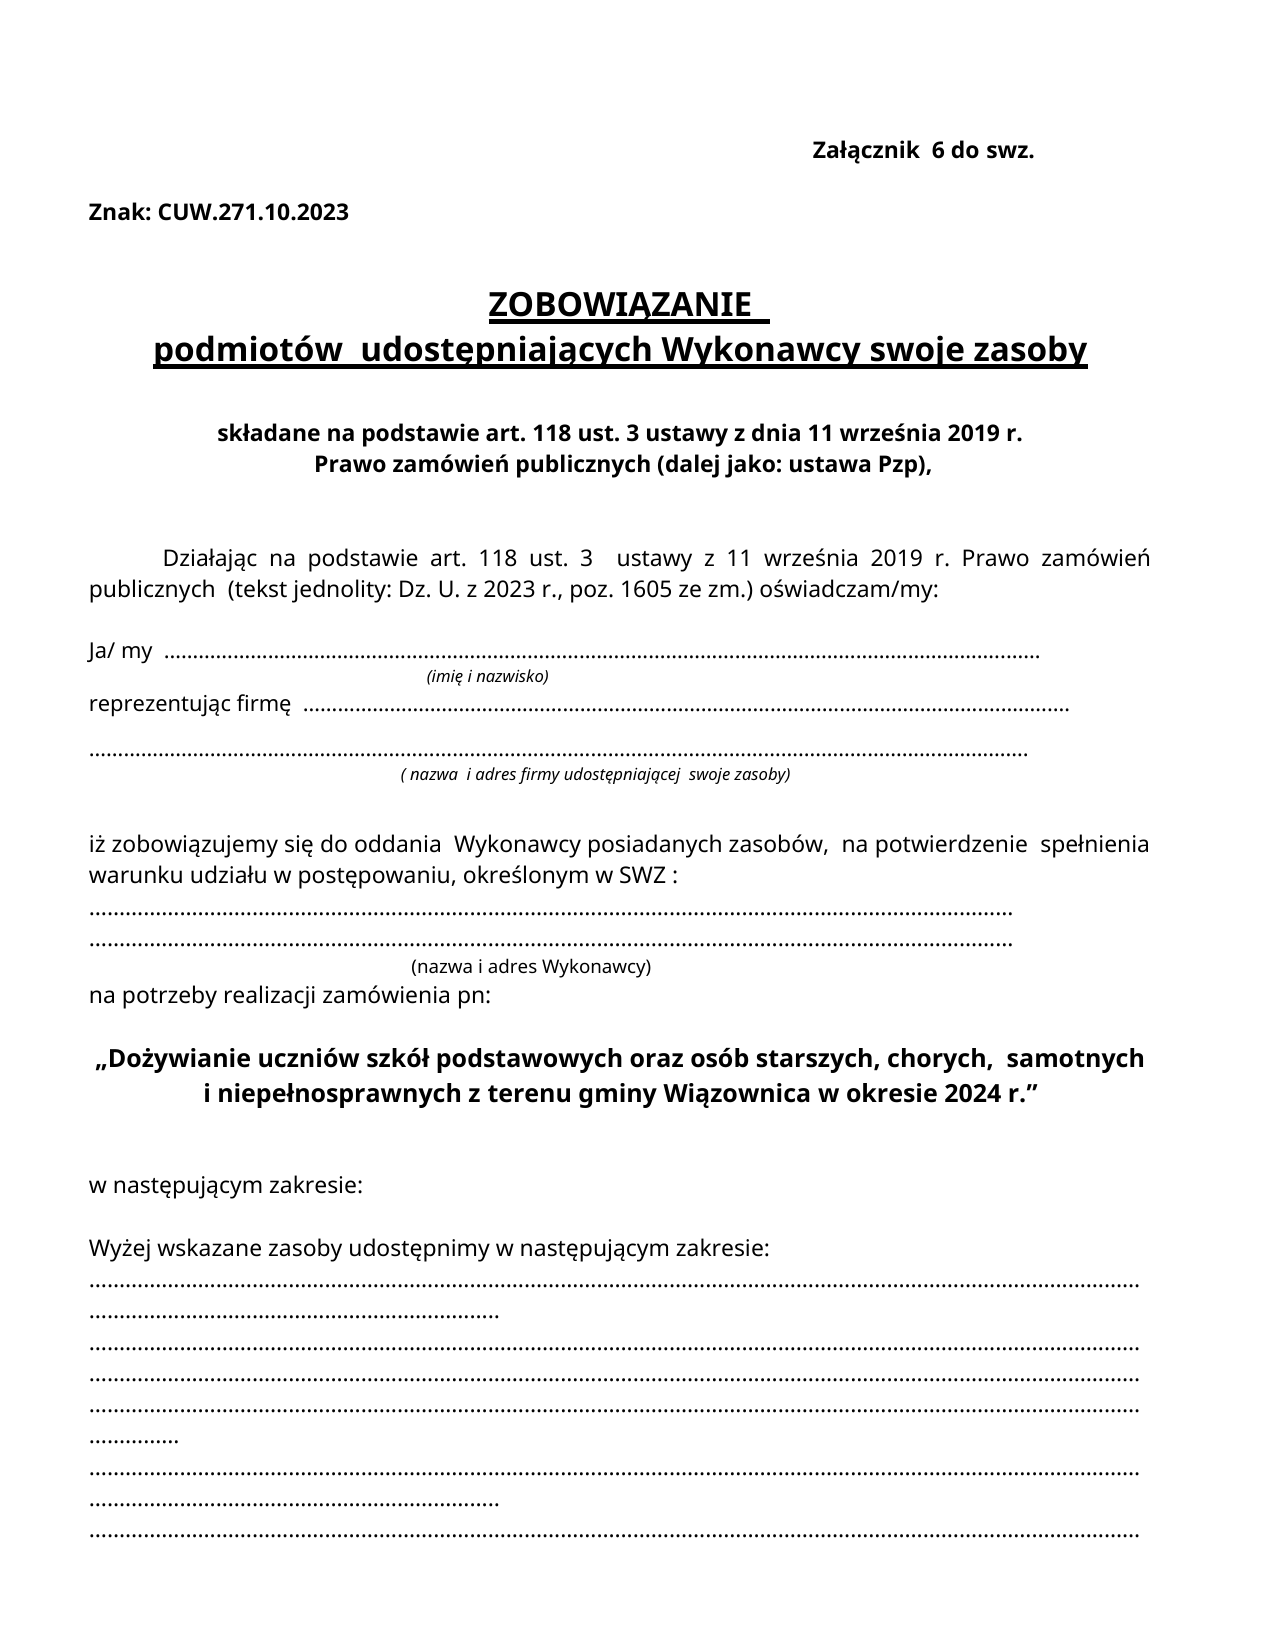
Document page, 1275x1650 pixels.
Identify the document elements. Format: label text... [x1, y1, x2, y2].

text ZOBOWIĄZANIE [89, 280, 1152, 326]
text podmiotów udostępniających Wykonawcy swoje zasoby [89, 326, 1152, 371]
text (nazwa i adres Wykonawcy) [89, 953, 1152, 979]
text ( nazwa i adres firmy udostępniającej swoje zasoby) [89, 762, 1152, 785]
text składane na podstawie art. 118 ust. 3 ustawy z dnia 11 września 2019 r. [89, 417, 1152, 448]
text (imię i nazwisko) [89, 665, 1152, 688]
text i niepełnosprawnych z terenu gminy Wiązownica w okresie 2024 r.” [89, 1075, 1152, 1109]
text iż zobowiązujemy się do oddania Wykonawcy posiadanych zasobów, na potwierdzenie spełnienia warunku udziału w postępowaniu, określonym w SWZ : [89, 828, 1152, 891]
text na potrzeby realizacji zamówienia pn: [89, 979, 1152, 1010]
text w następującym zakresie: [89, 1169, 1152, 1201]
text ……………………………………………………………………………………………………………………………………… [89, 891, 1152, 922]
text reprezentując firmę …………………………………………………………………………………………………………..……..… [89, 688, 1152, 718]
text Prawo zamówień publicznych (dalej jako: ustawa Pzp), [89, 448, 1152, 479]
text ……………………………………………………………………………………………………………………………………… [89, 922, 1152, 953]
text Załącznik 6 do swz. [89, 132, 1152, 165]
text Znak: CUW.271.10.2023 [89, 196, 1152, 228]
text ………………………………………………………………………………………………………………………………………………. [89, 732, 1152, 762]
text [89, 1451, 1152, 1544]
text Działając na podstawie art. 118 ust. 3 ustawy z 11 września 2019 r. Prawo zamówień publicznych (tekst jednolity: Dz. U. z 2023 r., poz. 1605 ze zm.) oświadczam/my: [89, 542, 1152, 604]
text Ja/ my ………………………………………………………………………………………………………………………………..…… [89, 635, 1152, 665]
text „Dożywianie uczniów szkół podstawowych oraz osób starszych, chorych, samotnych [89, 1041, 1152, 1075]
text Wyżej wskazane zasoby udostępnimy w następującym zakresie: [89, 1232, 1152, 1263]
